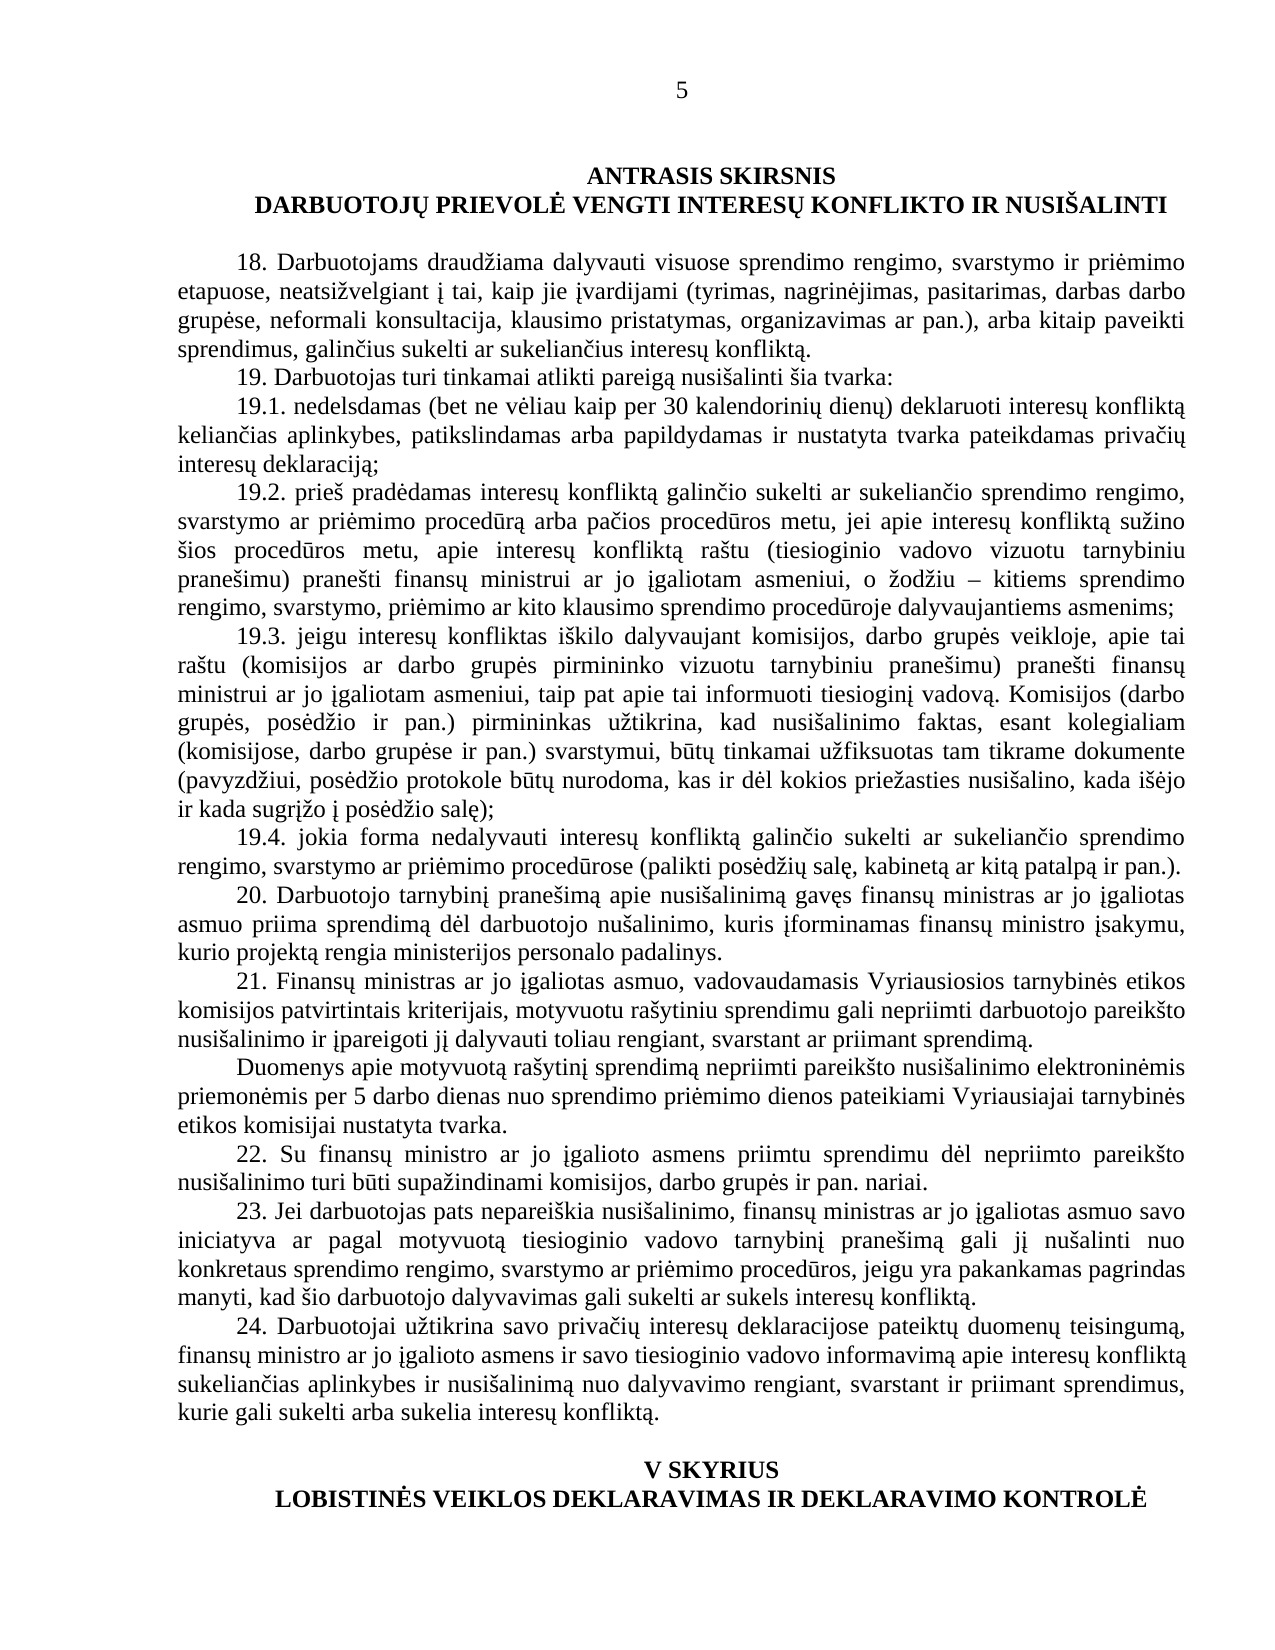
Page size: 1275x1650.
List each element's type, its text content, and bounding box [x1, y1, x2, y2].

text 24. Darbuotojai užtikrina savo privačių interesų deklaracijose pateiktų duomenų teisingumą, finansų ministro ar jo įgalioto asmens ir savo tiesioginio vadovo informavimą apie interesų konfliktą sukeliančias aplinkybes ir nusišalinimą nuo dalyvavimo rengiant, svarstant ir priimant sprendimus, kurie gali sukelti arba sukelia interesų konfliktą. [177, 1311, 1186, 1426]
text 19.3. jeigu interesų konfliktas iškilo dalyvaujant komisijos, darbo grupės veikloje, apie tai raštu (komisijos ar darbo grupės pirmininko vizuotu tarnybiniu pranešimu) pranešti finansų ministrui ar jo įgaliotam asmeniui, taip pat apie tai informuoti tiesioginį vadovą. Komisijos (darbo grupės, posėdžio ir pan.) pirmininkas užtikrina, kad nusišalinimo faktas, esant kolegialiam (komisijose, darbo grupėse ir pan.) svarstymui, būtų tinkamai užfiksuotas tam tikrame dokumente (pavyzdžiui, posėdžio protokole būtų nurodoma, kas ir dėl kokios priežasties nusišalino, kada išėjo ir kada sugrįžo į posėdžio salę); [177, 621, 1186, 822]
text ANTRASIS skirsnis [177, 161, 1186, 190]
text 19.1. nedelsdamas (bet ne vėliau kaip per 30 kalendorinių dienų) deklaruoti interesų konfliktą keliančias aplinkybes, patikslindamas arba papildydamas ir nustatyta tvarka pateikdamas privačių interesų deklaraciją; [177, 391, 1186, 477]
text 19.4. jokia forma nedalyvauti interesų konfliktą galinčio sukelti ar sukeliančio sprendimo rengimo, svarstymo ar priėmimo procedūrose (palikti posėdžių salę, kabinetą ar kitą patalpą ir pan.). [177, 822, 1186, 880]
text 19.2. prieš pradėdamas interesų konfliktą galinčio sukelti ar sukeliančio sprendimo rengimo, svarstymo ar priėmimo procedūrą arba pačios procedūros metu, jei apie interesų konfliktą sužino šios procedūros metu, apie interesų konfliktą raštu (tiesioginio vadovo vizuotu tarnybiniu pranešimu) pranešti finansų ministrui ar jo įgaliotam asmeniui, o žodžiu – kitiems sprendimo rengimo, svarstymo, priėmimo ar kito klausimo sprendimo procedūroje dalyvaujantiems asmenims; [177, 477, 1186, 621]
text LOBISTINĖS VEIKLOS DEKLARAVIMAS IR DEKLARAVIMO KONTROLĖ [177, 1484, 1186, 1512]
text 23. Jei darbuotojas pats nepareiškia nusišalinimo, finansų ministras ar jo įgaliotas asmuo savo iniciatyva ar pagal motyvuotą tiesioginio vadovo tarnybinį pranešimą gali jį nušalinti nuo konkretaus sprendimo rengimo, svarstymo ar priėmimo procedūros, jeigu yra pakankamas pagrindas manyti, kad šio darbuotojo dalyvavimas gali sukelti ar sukels interesų konfliktą. [177, 1196, 1186, 1311]
text 20. Darbuotojo tarnybinį pranešimą apie nusišalinimą gavęs finansų ministras ar jo įgaliotas asmuo priima sprendimą dėl darbuotojo nušalinimo, kuris įforminamas finansų ministro įsakymu, kurio projektą rengia ministerijos personalo padalinys. [177, 880, 1186, 966]
text V SKYRIUS [177, 1455, 1186, 1484]
text 19. Darbuotojas turi tinkamai atlikti pareigą nusišalinti šia tvarka: [177, 362, 1186, 391]
text 21. Finansų ministras ar jo įgaliotas asmuo, vadovaudamasis Vyriausiosios tarnybinės etikos komisijos patvirtintais kriterijais, motyvuotu rašytiniu sprendimu gali nepriimti darbuotojo pareikšto nusišalinimo ir įpareigoti jį dalyvauti toliau rengiant, svarstant ar priimant sprendimą. [177, 966, 1186, 1052]
text Darbuotojų prievolė vengti Interesų konflikto ir nusišalinti [177, 190, 1186, 219]
text Duomenys apie motyvuotą rašytinį sprendimą nepriimti pareikšto nusišalinimo elektroninėmis priemonėmis per 5 darbo dienas nuo sprendimo priėmimo dienos pateikiami Vyriausiajai tarnybinės etikos komisijai nustatyta tvarka. [177, 1052, 1186, 1139]
text 22. Su finansų ministro ar jo įgalioto asmens priimtu sprendimu dėl nepriimto pareikšto nusišalinimo turi būti supažindinami komisijos, darbo grupės ir pan. nariai. [177, 1139, 1186, 1196]
text 18. Darbuotojams draudžiama dalyvauti visuose sprendimo rengimo, svarstymo ir priėmimo etapuose, neatsižvelgiant į tai, kaip jie įvardijami (tyrimas, nagrinėjimas, pasitarimas, darbas darbo grupėse, neformali konsultacija, klausimo pristatymas, organizavimas ar pan.), arba kitaip paveikti sprendimus, galinčius sukelti ar sukeliančius interesų konfliktą. [177, 247, 1186, 362]
